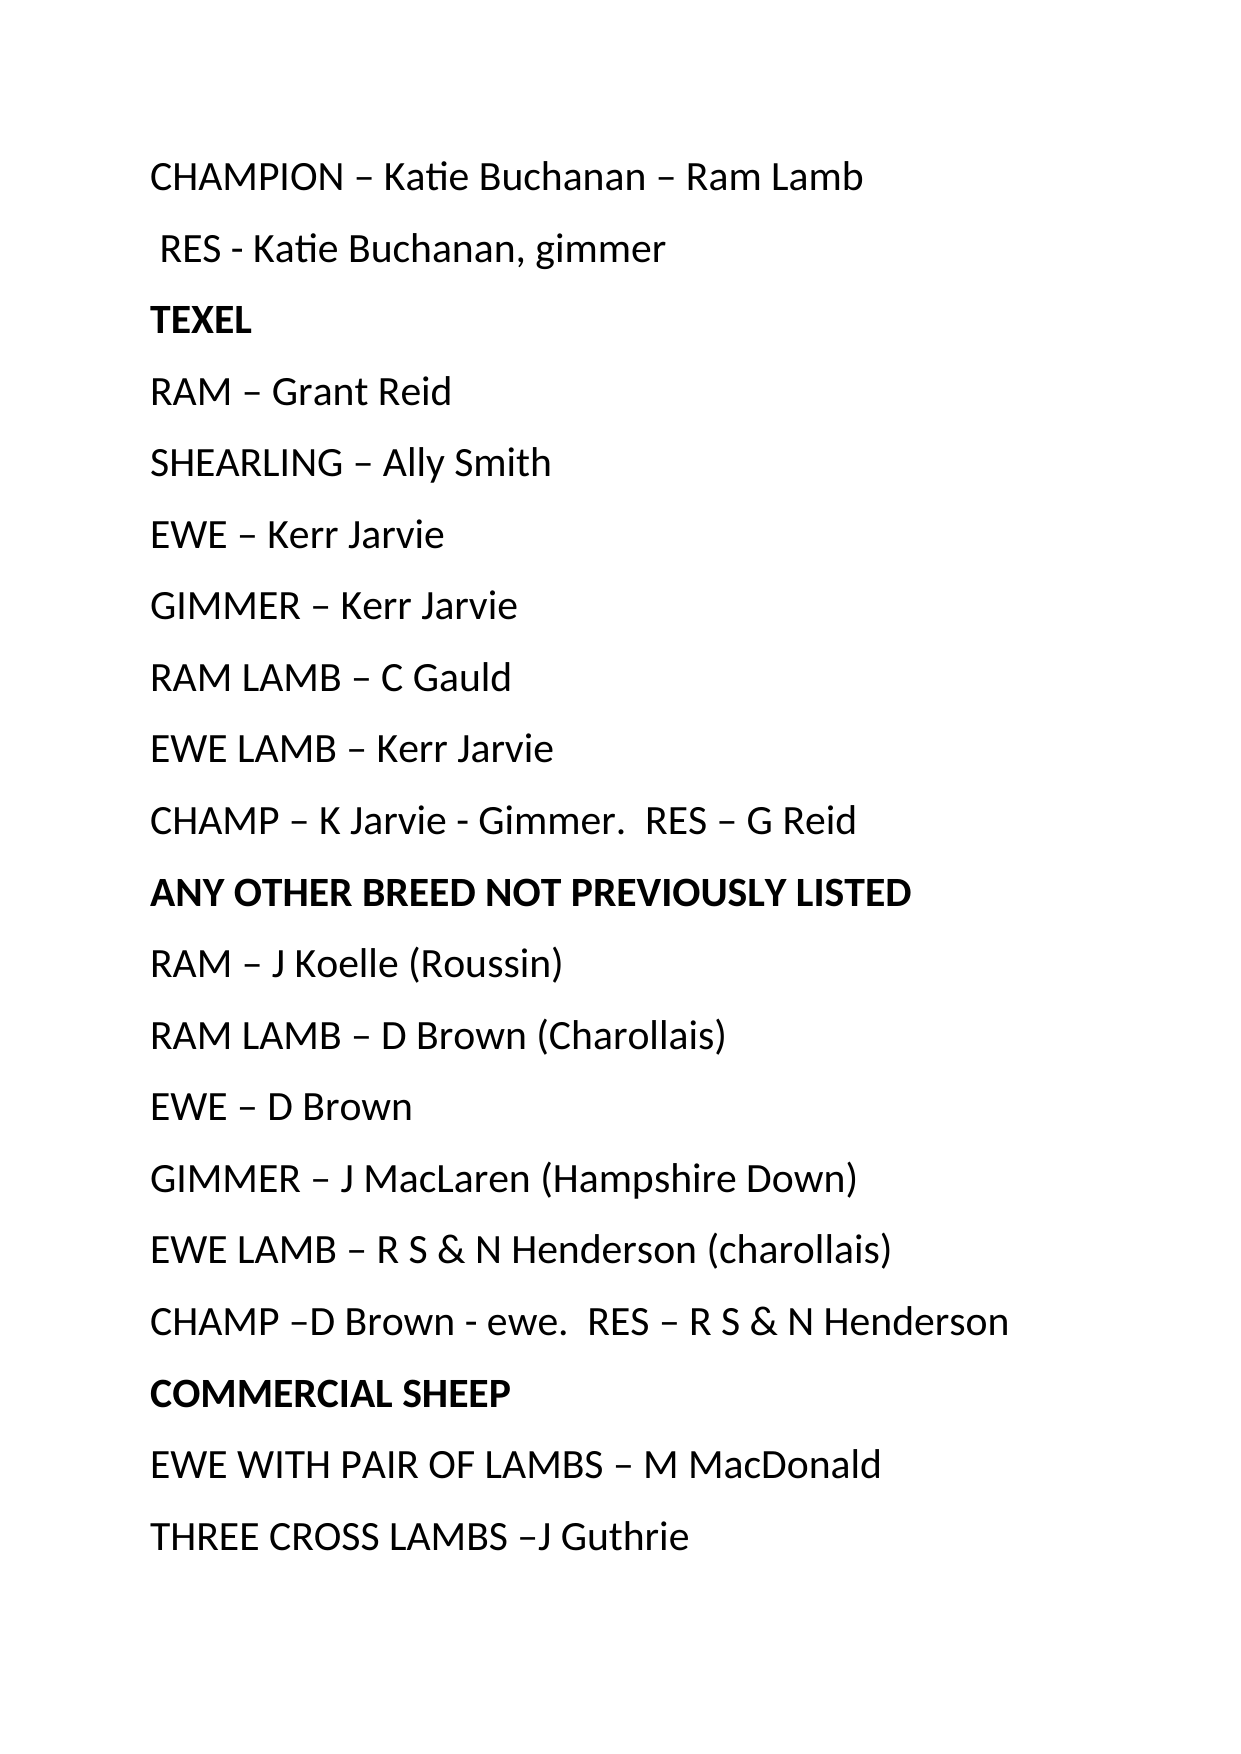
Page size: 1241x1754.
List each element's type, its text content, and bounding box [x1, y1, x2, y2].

text RAM – J Koelle (Roussin) [150, 937, 1090, 988]
text RAM – Grant Reid [150, 365, 1090, 416]
text RAM LAMB – D Brown (Charollais) [150, 1009, 1090, 1059]
text EWE – D Brown [150, 1080, 1090, 1131]
text CHAMP –D Brown - ewe. RES – R S & N Henderson [150, 1295, 1090, 1346]
text SHEARLING – Ally Smith [150, 436, 1090, 487]
text EWE WITH PAIR OF LAMBS – M MacDonald [150, 1438, 1090, 1489]
text CHAMPION – Katie Buchanan – Ram Lamb [150, 150, 1090, 201]
text GIMMER – Kerr Jarvie [150, 579, 1090, 630]
text EWE – Kerr Jarvie [150, 508, 1090, 559]
text RAM LAMB – C Gauld [150, 651, 1090, 702]
text EWE LAMB – R S & N Henderson (charollais) [150, 1223, 1090, 1274]
text GIMMER – J MacLaren (Hampshire Down) [150, 1152, 1090, 1203]
text EWE LAMB – Kerr Jarvie [150, 722, 1090, 773]
text THREE CROSS LAMBS –J Guthrie [150, 1510, 1090, 1561]
text COMMERCIAL SHEEP [150, 1367, 1090, 1417]
text ANY OTHER BREED NOT PREVIOUSLY LISTED [150, 866, 1090, 916]
text RES - Katie Buchanan, gimmer [150, 222, 1090, 272]
text CHAMP – K Jarvie - Gimmer. RES – G Reid [150, 794, 1090, 845]
text TEXEL [150, 293, 1090, 344]
